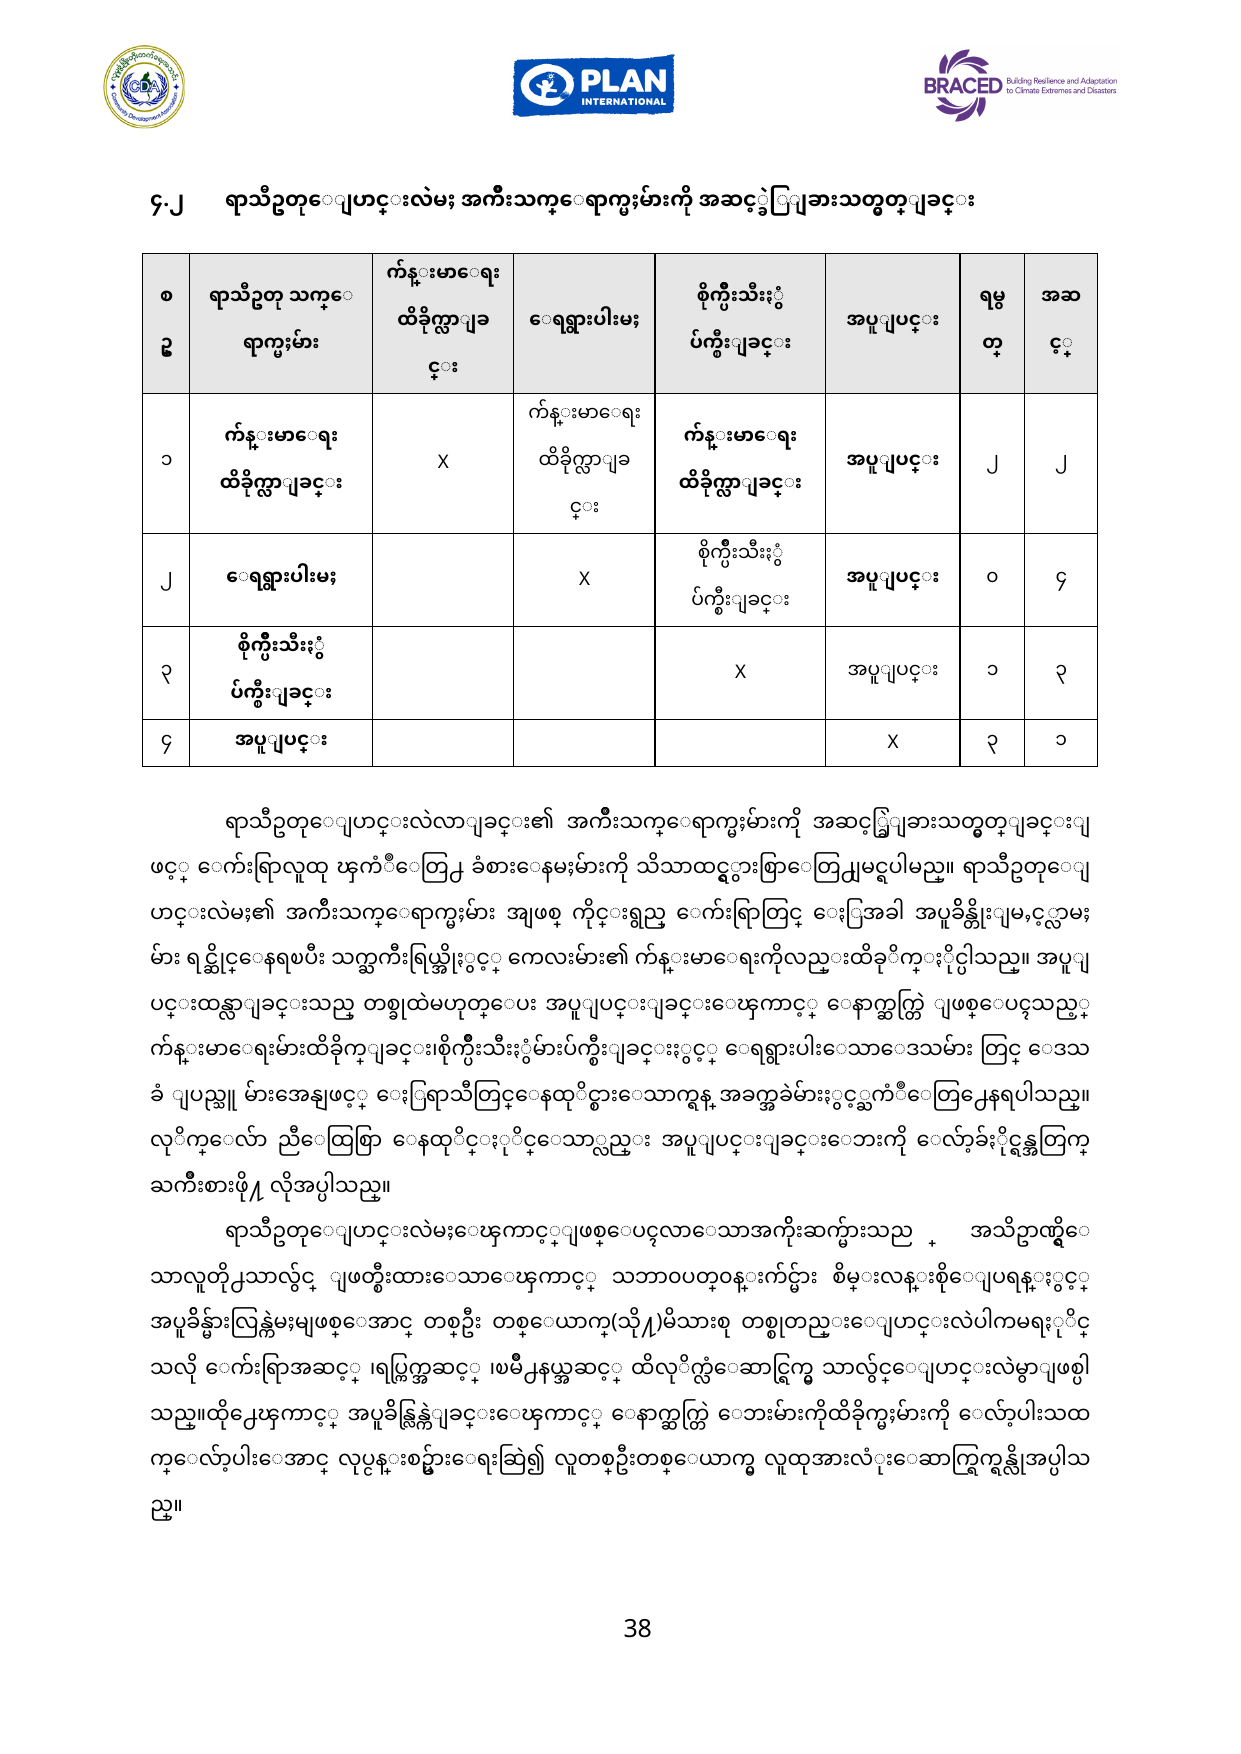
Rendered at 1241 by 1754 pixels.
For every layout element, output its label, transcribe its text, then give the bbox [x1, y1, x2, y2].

text ရာသီဥတုေျပာင္းလဲမႈေၾကာင့္ျဖစ္ေပၚလာေသာအက်ိုးဆက္မ်ားသည္ အသိဥာဏ္ရွိေသာလူတို႕သာလ်ွင္ ျဖတ္စီးထားေသာေၾကာင့္ သဘာ၀ပတ္၀န္းက်င္မ်ား စိမ္းလန္းစိုေျပရန္ႏွင့္ အပူခ်ိန္မ်ားလြန္ကဲမႈမျဖစ္ေအာင္ တစ္ဦး တစ္ေယာက္(သို႔)မိသားစု တစ္စုတည္းေျပာင္းလဲပါကမရႏုိင္သလို ေက်းရြာအဆင့္ ၊ရပ္ကြက္အဆင့္ ၊ၿမိဳ႕နယ္အဆင့္ ထိလုိက္လံေဆာင္ရြက္မွ သာလွ်င္ေျပာင္းလဲမွာျဖစ္ပါသည္။ထို႕ေၾကာင့္ အပူခ်ိန္လြန္ကဲျခင္းေၾကာင့္ ေနာက္ဆက္တြဲ ေဘးမ်ားကိုထိခိုက္မႈမ်ားကို ေလ်ာ့ပါးသထက္ေလ်ာ့ပါးေအာင္ လုပ္ငန္းစဥ္မ်ားေရးဆြဲ၍ လူတစ္ဦးတစ္ေယာက္မွ လူထုအားလံုးေဆာက္ရြက္ရန္လိုအပ္ပါသည္။ [150, 1210, 1090, 1529]
table_cell X [373, 394, 513, 533]
table_cell X [656, 627, 825, 719]
table_header ေရရွားပါးမႈ [514, 254, 654, 393]
table_cell က်န္းမာေရး ထိခိုက္လာျခင္း [190, 394, 372, 533]
table_cell ၃ [143, 627, 189, 719]
picture [103, 45, 185, 129]
table_cell ၁ [961, 627, 1024, 719]
table_header စိုက္ပ်ိဳးသီးႏွံ ပ်က္စီးျခင္း [656, 254, 825, 393]
table_header က်န္းမာေရး ထိခိုက္လာျခင္း [373, 254, 513, 393]
table_cell [514, 627, 654, 719]
table_cell ၂ [961, 394, 1024, 533]
table_cell ၂ [143, 534, 189, 626]
table_cell [373, 627, 513, 719]
table_cell အပူျပင္း [826, 627, 959, 719]
table_cell [373, 720, 513, 766]
table_cell [373, 534, 513, 626]
table_cell ၂ [1025, 394, 1097, 533]
table_cell [656, 720, 825, 766]
table_cell ၃ [1025, 627, 1097, 719]
table_cell ၃ [961, 720, 1024, 766]
table_cell X [826, 720, 959, 766]
table_header ရမွတ္ [961, 254, 1024, 393]
table_header စဥ္ [143, 254, 189, 393]
table_cell ၄ [1025, 534, 1097, 626]
table_cell အပူျပင္း [826, 534, 959, 626]
table_cell X [514, 534, 654, 626]
text ၄.၂ ရာသီဥတုေျပာင္းလဲမႈ အက်ိဳးသက္ေရာက္မႈမ်ားကို အဆင့္ခဲြျခားသတ္မွတ္ျခင္း [150, 178, 1090, 224]
table_cell က်န္းမာေရး ထိခိုက္လာျခင္း [656, 394, 825, 533]
table_cell အပူျပင္း [190, 720, 372, 766]
table_cell ၁ [1025, 720, 1097, 766]
table_cell က်န္းမာေရး ထိခိုက္လာျခင္း [514, 394, 654, 533]
picture [920, 45, 1122, 125]
table_cell ၁ [143, 394, 189, 533]
text ရာသီဥတုေျပာင္းလဲလာျခင္း၏ အက်ိဳးသက္ေရာက္မႈမ်ားကို အဆင့္ခြဲျခားသတ္မွတ္ျခင္းျဖင့္ ေက်းရြာလူထု ၾကံဳေတြ႕ ခံစားေနမႈမ်ားကို သိသာထင္ရွွားစြာေတြ႕ျမင္ရပါမည္။ ရာသီဥတုေျပာင္းလဲမႈ၏ အက်ိဴးသက္ေရာက္မႈမ်ား အျဖစ္ ကိုင္းရွည္ ေက်းရြာတြင္ ေႏြအခါ အပူခ်ိန္တိုးျမႇင့္လာမႈမ်ား ရင္ဆိုင္ေနရၿပီး သက္ႀကီးရြယ္အိုႏွင့္ ကေလးမ်ား၏ က်န္းမာေရးကိုလည္းထိခုိက္ႏိုင္ပါသည္။ အပူျပင္းထန္လာျခင္းသည္ တစ္ခုထဲမဟုတ္ေပး အပူျပင္းျခင္းေၾကာင့္ ေနာက္ဆက္တြဲ ျဖစ္ေပၚသည့္ က်န္းမာေရးမ်ားထိခိုက္ျခင္း၊စိုက္ပ်ဳိးသီးႏွံမ်ားပ်က္စီးျခင္းႏွင့္ ေရရွားပါးေသာေဒသမ်ား တြင္ ေဒသခံ ျပည္သူ မ်ားအေနျဖင့္ ေႏြရာသီတြင္ေနထုိင္စားေသာက္ရန္ အခက္အခဲမ်ားႏွင့္ႀကံဳေတြ႕ေနရပါသည္။ လုိက္ေလ်ာ ညီေထြစြာ ေနထုိင္ႏုိင္ေသာ္လည္း အပူျပင္းျခင္းေဘးကို ေလ်ာ့ခ်ႏိုင္ရန္အတြက္ ႀကိဳးစားဖို႔ လိုအပ္ပါသည္။ [150, 801, 1090, 1210]
table_header ရာသီဥတု သက္ေရာက္မႈမ်ား [190, 254, 372, 393]
table_cell အပူျပင္း [826, 394, 959, 533]
table_cell ၄ [143, 720, 189, 766]
table_cell [514, 720, 654, 766]
table_cell ၀ [961, 534, 1024, 626]
table_header အဆင့္ [1025, 254, 1097, 393]
picture [509, 52, 678, 120]
table_cell ေရရွားပါးမႈ [190, 534, 372, 626]
table_header အပူျပင္း [826, 254, 959, 393]
table_cell စိုက္ပ်ိဳးသီးႏွံ ပ်က္စီးျခင္း [656, 534, 825, 626]
table_cell စိုက္ပ်ိဳးသီးႏွံ ပ်က္စီးျခင္း [190, 627, 372, 719]
